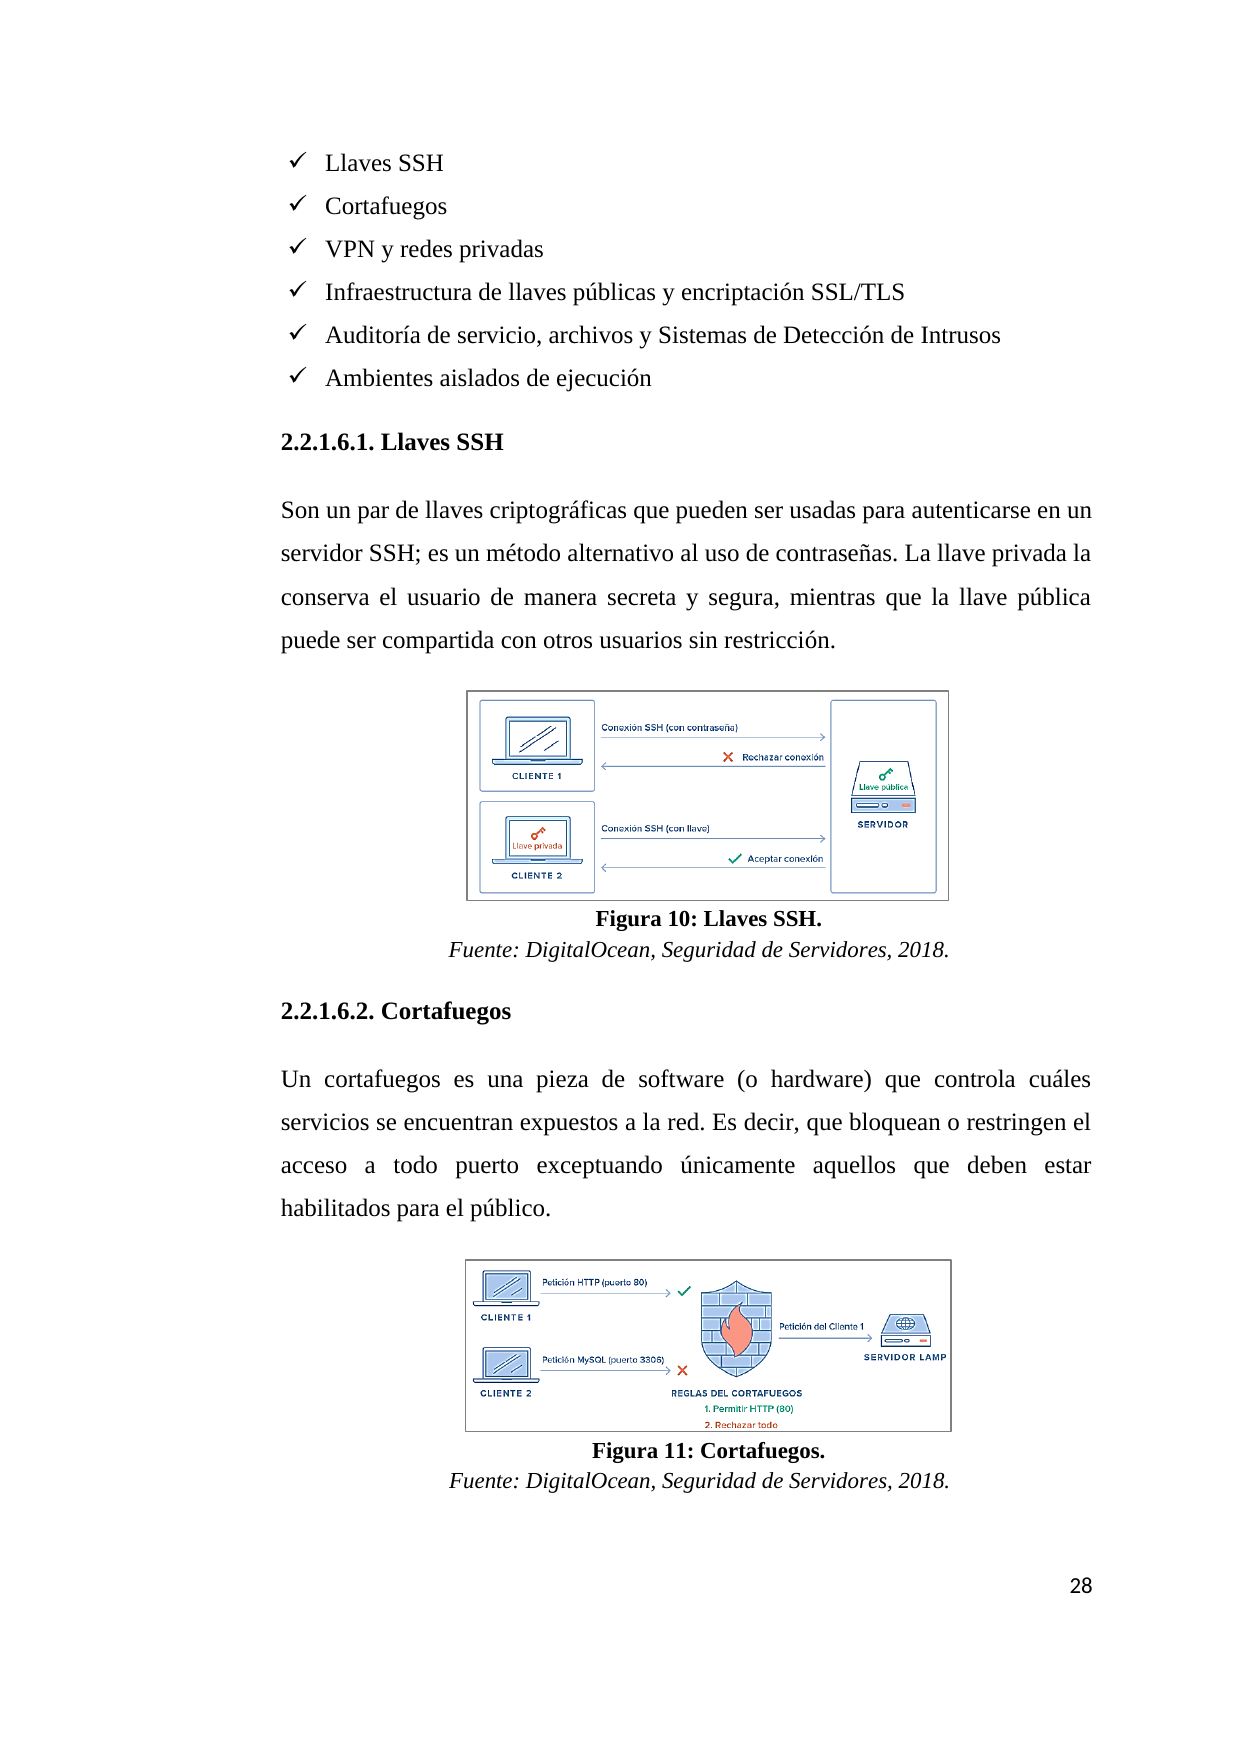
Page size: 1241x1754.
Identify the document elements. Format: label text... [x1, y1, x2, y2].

text Son un par de llaves criptográficas que pueden ser usadas para autenticarse en un servidor SSH; es un método alternativo al uso de contraseñas. La llave privada la conserva el usuario de manera secreta y segura, mientras que la llave pública puede ser compartida con otros usuarios sin restricción. [281, 495, 1092, 653]
list Llaves SSH [287, 148, 1092, 176]
text 2.2.1.6.1. Llaves SSH [281, 427, 1092, 456]
text Fuente: DigitalOcean, Seguridad de Servidores, 2018. [177, 1467, 1092, 1493]
list Cortafuegos [287, 191, 1092, 219]
list Infraestructura de llaves públicas y encriptación SSL/TLS [287, 277, 1092, 306]
picture [468, 692, 948, 900]
text Figura 11: Cortafuegos. [325, 1437, 1092, 1463]
list VPN y redes privadas [287, 234, 1092, 263]
text Figura 10: Llaves SSH. [325, 906, 1092, 932]
text 2.2.1.6.2. Cortafuegos [281, 996, 1092, 1025]
text Fuente: DigitalOcean, Seguridad de Servidores, 2018. [177, 936, 1092, 962]
list Ambientes aislados de ejecución [287, 363, 1092, 392]
text Un cortafuegos es una pieza de software (o hardware) que controla cuáles servicios se encuentran expuestos a la red. Es decir, que bloquean o restringen el acceso a todo puerto exceptuando únicamente aquellos que deben estar habilitados para el público. [281, 1064, 1092, 1222]
picture [466, 1261, 950, 1431]
list Auditoría de servicio, archivos y Sistemas de Detección de Intrusos [287, 320, 1092, 349]
